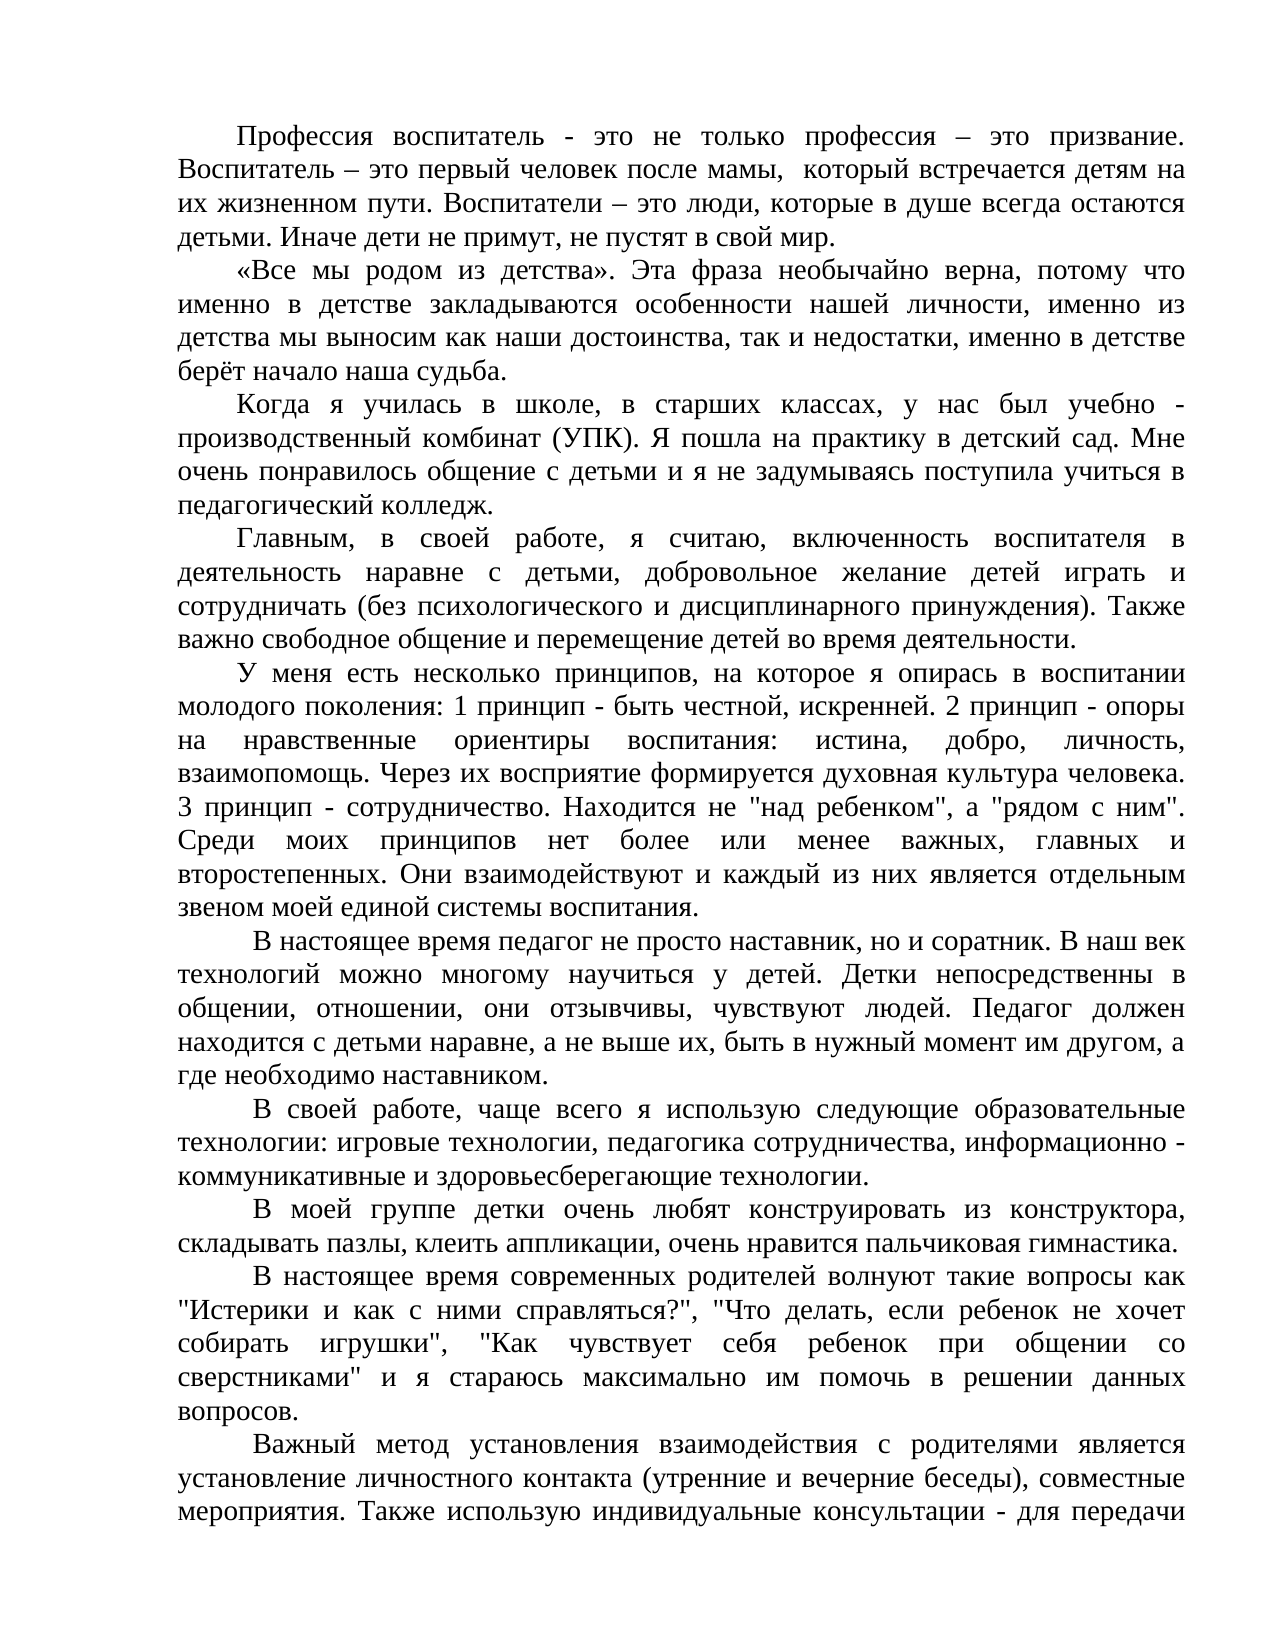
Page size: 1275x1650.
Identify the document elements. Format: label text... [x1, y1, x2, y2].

text «Все мы родом из детства». Эта фраза необычайно верна, потому что именно в детстве закладываются особенности нашей личности, именно из детства мы выносим как наши достоинства, так и недостатки, именно в детстве берёт начало наша судьба. [177, 252, 1186, 386]
text В настоящее время педагог не просто наставник, но и соратник. В наш век технологий можно многому научиться у детей. Детки непосредственны в общении, отношении, они отзывчивы, чувствуют людей. Педагог должен находится с детьми наравне, а не выше их, быть в нужный момент им другом, а где необходимо наставником. [177, 923, 1186, 1091]
text В настоящее время современных родителей волнуют такие вопросы как "Истерики и как с ними справляться?", "Что делать, если ребенок не хочет собирать игрушки", "Как чувствует себя ребенок при общении со сверстниками" и я стараюсь максимально им помочь в решении данных вопросов. [177, 1258, 1186, 1426]
text Профессия воспитатель - это не только профессия – это призвание. Воспитатель – это первый человек после мамы, который встречается детям на их жизненном пути. Воспитатели – это люди, которые в душе всегда остаются детьми. Иначе дети не примут, не пустят в свой мир. [177, 118, 1186, 252]
text Когда я училась в школе, в старших классах, у нас был учебно - производственный комбинат (УПК). Я пошла на практику в детский сад. Мне очень понравилось общение с детьми и я не задумываясь поступила учиться в педагогический колледж. [177, 386, 1186, 521]
text В моей группе детки очень любят конструировать из конструктора, складывать пазлы, клеить аппликации, очень нравится пальчиковая гимнастика. [177, 1191, 1186, 1258]
text Главным, в своей работе, я считаю, включенность воспитателя в деятельность наравне с детьми, добровольное желание детей играть и сотрудничать (без психологического и дисциплинарного принуждения). Также важно свободное общение и перемещение детей во время деятельности. [177, 521, 1186, 655]
text В своей работе, чаще всего я использую следующие образовательные технологии: игровые технологии, педагогика сотрудничества, информационно - коммуникативные и здоровьесберегающие технологии. [177, 1091, 1186, 1191]
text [177, 1426, 1186, 1527]
text У меня есть несколько принципов, на которое я опирась в воспитании молодого поколения: 1 принцип - быть честной, искренней. 2 принцип - опоры на нравственные ориентиры воспитания: истина, добро, личность, взаимопомощь. Через их восприятие формируется духовная культура человека. 3 принцип - сотрудничество. Находится не "над ребенком", а "рядом с ним". Среди моих принципов нет более или менее важных, главных и второстепенных. Они взаимодействуют и каждый из них является отдельным звеном моей единой системы воспитания. [177, 655, 1186, 923]
